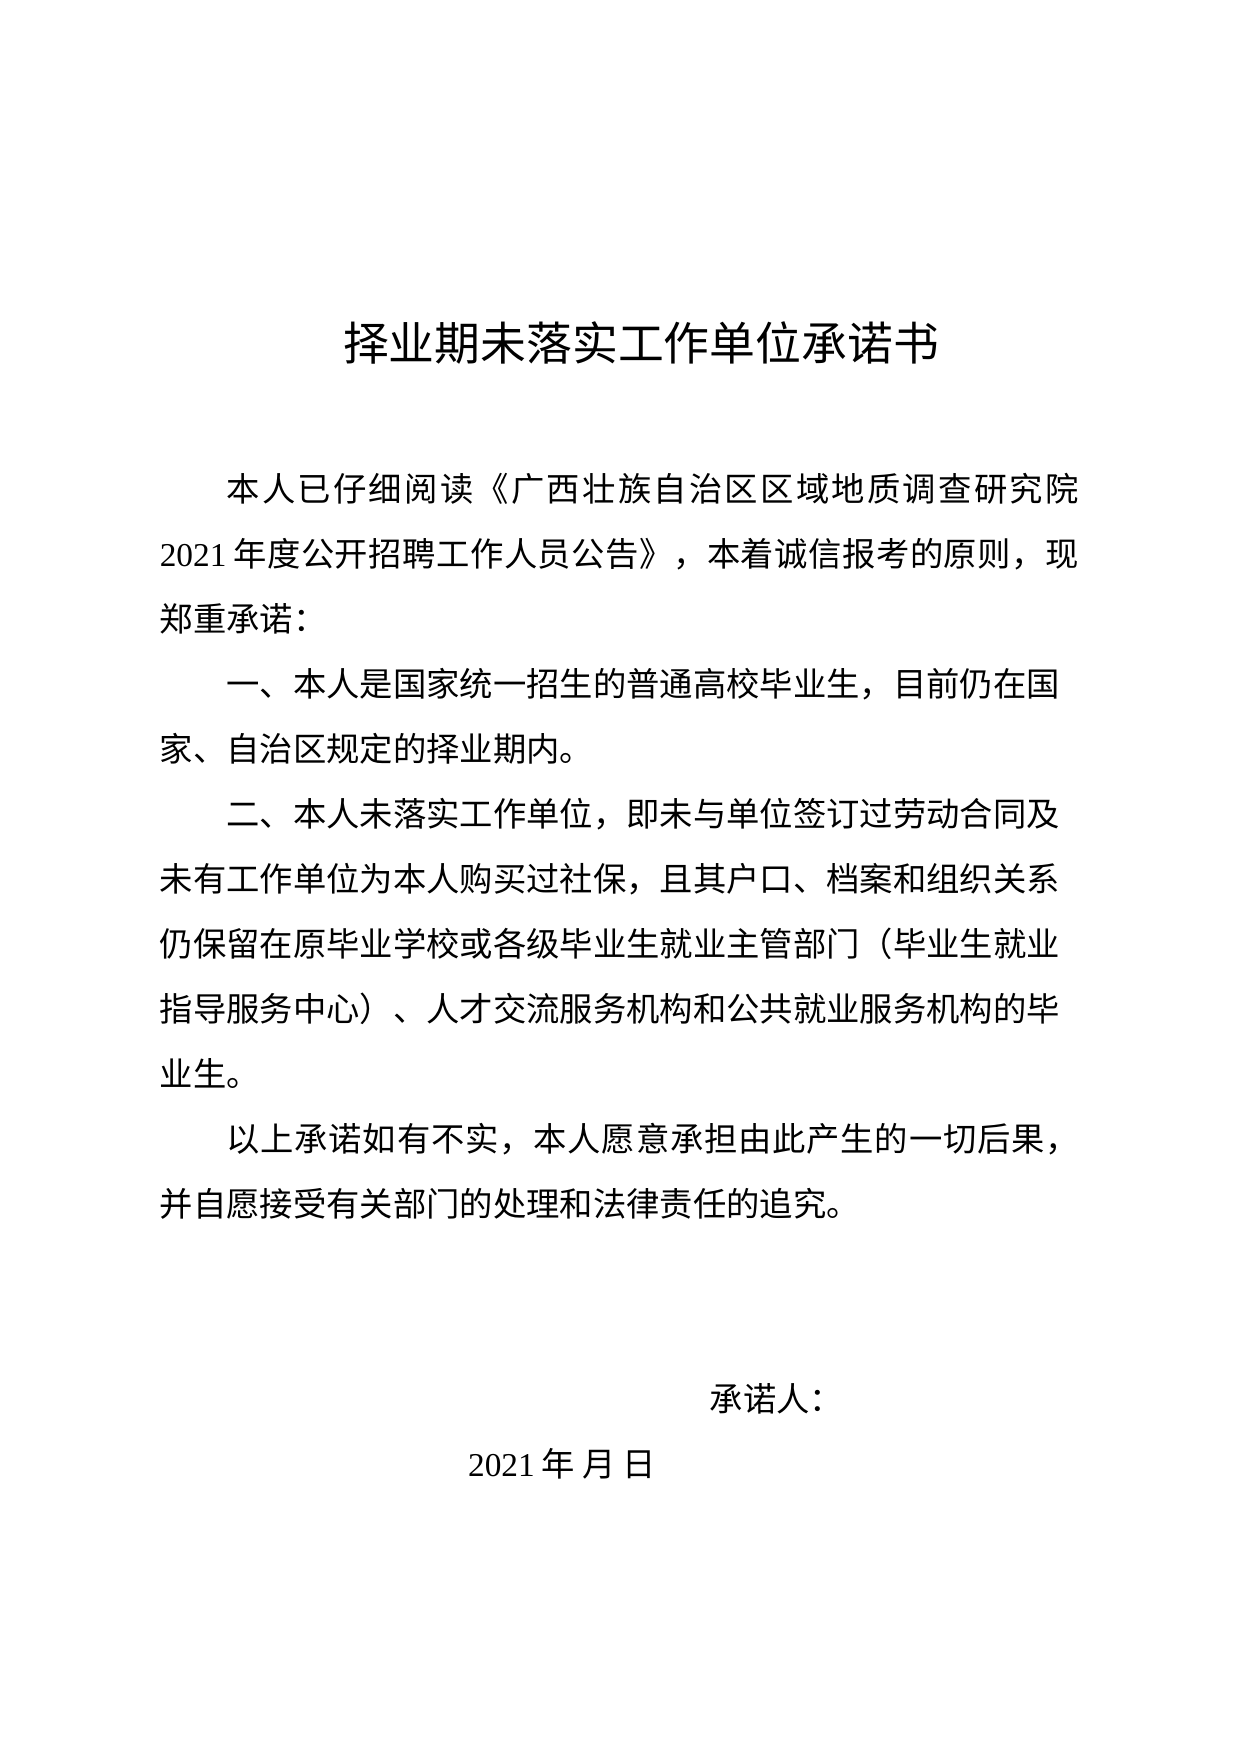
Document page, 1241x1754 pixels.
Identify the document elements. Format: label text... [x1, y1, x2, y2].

text 承诺人： [159, 1364, 1081, 1429]
text 一、本人是国家统一招生的普通高校毕业生，目前仍在国家、自治区规定的择业期内。 [159, 649, 1081, 779]
text 2021年 月 日 [159, 1429, 1081, 1494]
text 以上承诺如有不实，本人愿意承担由此产生的一切后果，并自愿接受有关部门的处理和法律责任的追究。 [159, 1104, 1081, 1234]
text 本人已仔细阅读《广西壮族自治区区域地质调查研究院2021年度公开招聘工作人员公告》，本着诚信报考的原则，现郑重承诺： [159, 454, 1081, 649]
text 择业期未落实工作单位承诺书 [159, 292, 1081, 389]
text 二、本人未落实工作单位，即未与单位签订过劳动合同及未有工作单位为本人购买过社保，且其户口、档案和组织关系仍保留在原毕业学校或各级毕业生就业主管部门（毕业生就业指导服务中心）、人才交流服务机构和公共就业服务机构的毕业生。 [159, 779, 1081, 1104]
